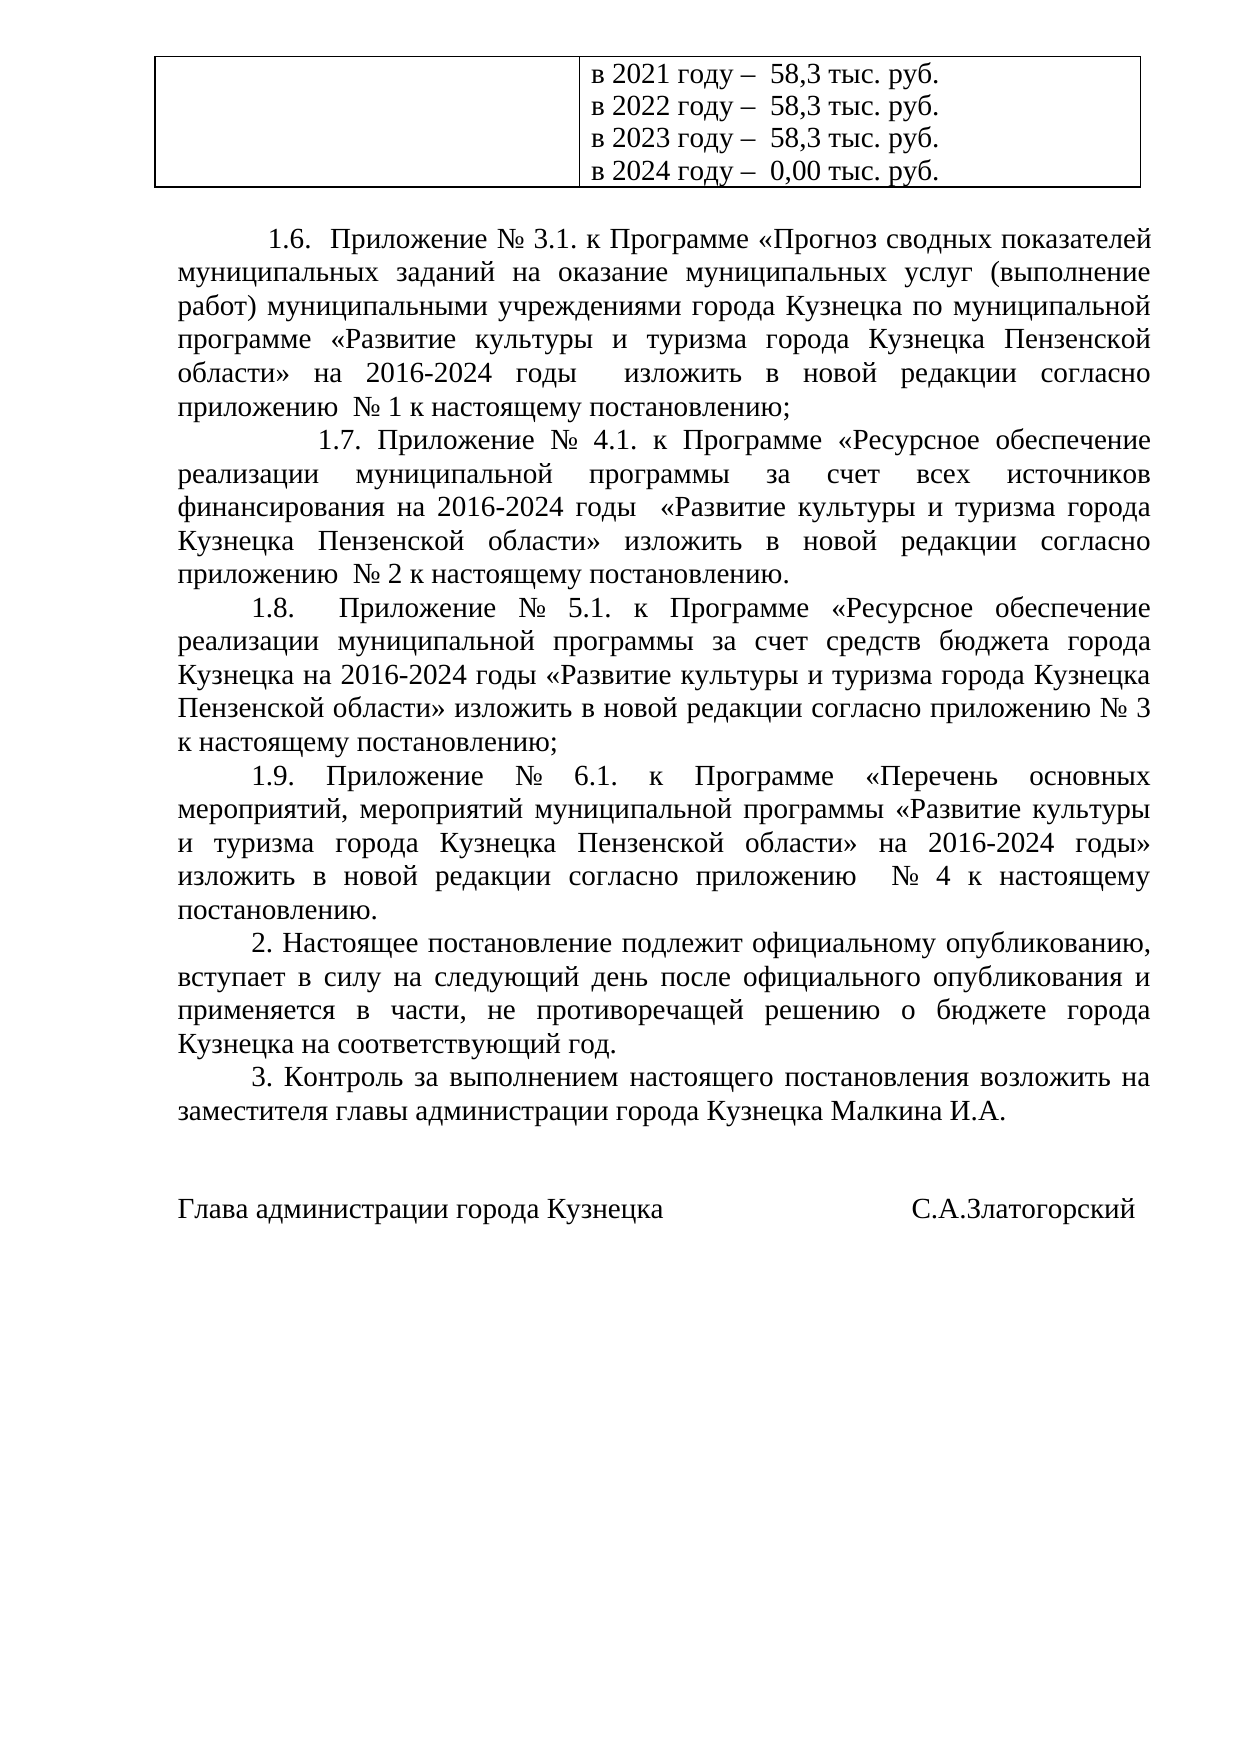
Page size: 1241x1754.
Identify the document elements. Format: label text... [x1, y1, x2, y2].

text 1.6. Приложение № 3.1. к Программе «Прогноз сводных показателей муниципальных заданий на оказание муниципальных услуг (выполнение работ) муниципальными учреждениями города Кузнецка по муниципальной программе «Развитие культуры и туризма города Кузнецка Пензенской области» на 2016-2024 годы изложить в новой редакции согласно приложению № 1 к настоящему постановлению; [177, 221, 1152, 422]
text 1.8. Приложение № 5.1. к Программе «Ресурсное обеспечение реализации муниципальной программы за счет средств бюджета города Кузнецка на 2016-2024 годы «Развитие культуры и туризма города Кузнецка Пензенской области» изложить в новой редакции согласно приложению № 3 к настоящему постановлению; [177, 590, 1152, 758]
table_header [156, 57, 579, 186]
text 2. Настоящее постановление подлежит официальному опубликованию, вступает в силу на следующий день после официального опубликования и применяется в части, не противоречащей решению о бюджете города Кузнецка на соответствующий год. [177, 925, 1152, 1059]
text 3. Контроль за выполнением настоящего постановления возложить на заместителя главы администрации города Кузнецка Малкина И.А. [177, 1059, 1152, 1127]
text 1.7. Приложение № 4.1. к Программе «Ресурсное обеспечение реализации муниципальной программы за счет всех источников финансирования на 2016-2024 годы «Развитие культуры и туризма города Кузнецка Пензенской области» изложить в новой редакции согласно приложению № 2 к настоящему постановлению. [177, 422, 1152, 590]
text 1.9. Приложение № 6.1. к Программе «Перечень основных мероприятий, мероприятий муниципальной программы «Развитие культуры и туризма города Кузнецка Пензенской области» на 2016-2024 годы» изложить в новой редакции согласно приложению № 4 к настоящему постановлению. [177, 758, 1152, 925]
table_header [580, 57, 1140, 186]
text Глава администрации города Кузнецка С.А.Златогорский [177, 1191, 1152, 1225]
